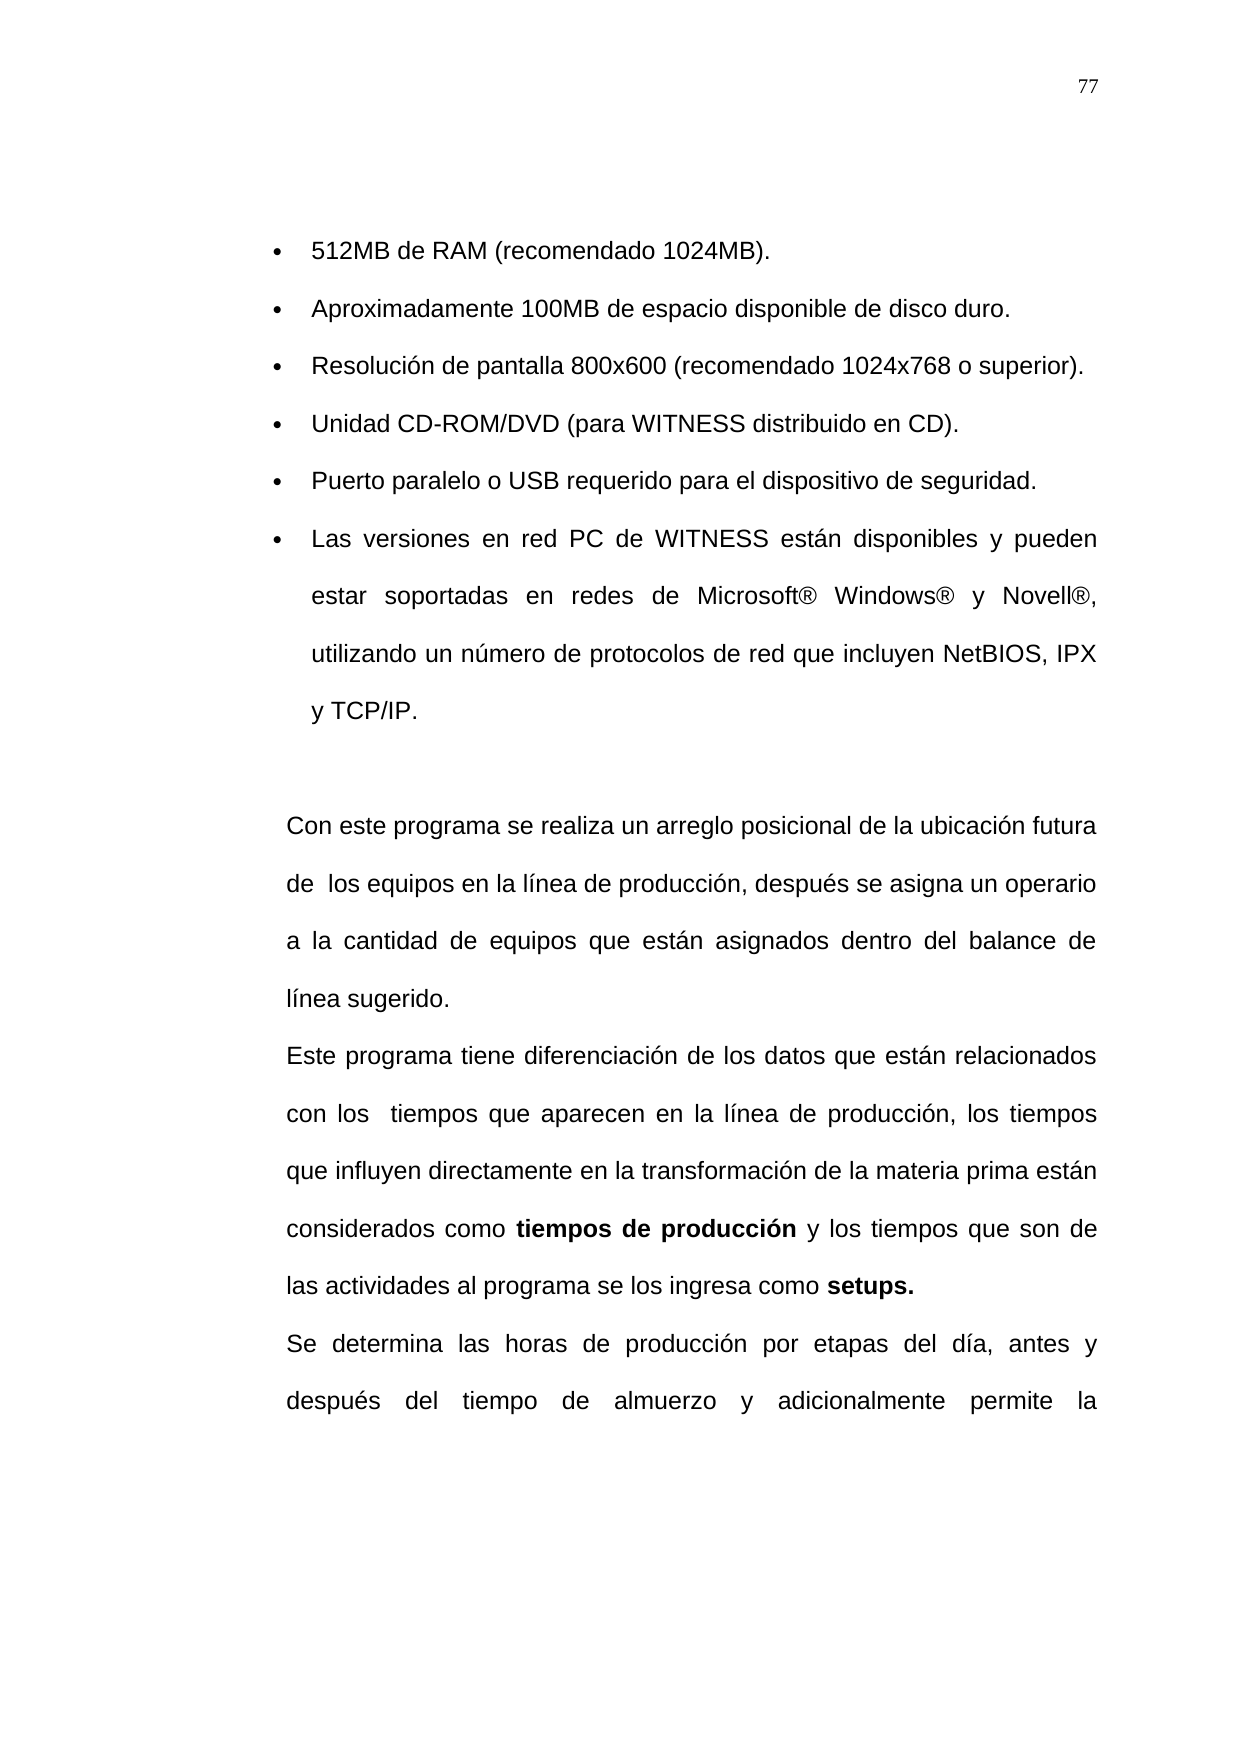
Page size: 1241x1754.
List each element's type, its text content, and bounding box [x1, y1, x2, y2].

text Con este programa se realiza un arreglo posicional de la ubicación futura de los equipos en la línea de producción, después se asigna un operario a la cantidad de equipos que están asignados dentro del balance de línea sugerido. [286, 811, 1098, 1012]
list Puerto paralelo o USB requerido para el dispositivo de seguridad. [274, 466, 1098, 495]
list Aproximadamente 100MB de espacio disponible de disco duro. [274, 294, 1098, 322]
text Este programa tiene diferenciación de los datos que están relacionados con los tiempos que aparecen en la línea de producción, los tiempos que influyen directamente en la transformación de la materia prima están considerados como tiempos de producción y los tiempos que son de las actividades al programa se los ingresa como setups. [286, 1041, 1098, 1300]
list Unidad CD-ROM/DVD (para WITNESS distribuido en CD). [274, 409, 1098, 437]
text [286, 1329, 1098, 1415]
list Resolución de pantalla 800x600 (recomendado 1024x768 o superior). [274, 351, 1098, 380]
list 512MB de RAM (recomendado 1024MB). [274, 236, 1098, 265]
list Las versiones en red PC de WITNESS están disponibles y pueden estar soportadas en redes de Microsoft® Windows® y Novell®, utilizando un número de protocolos de red que incluyen NetBIOS, IPX y TCP/IP. [274, 524, 1098, 725]
